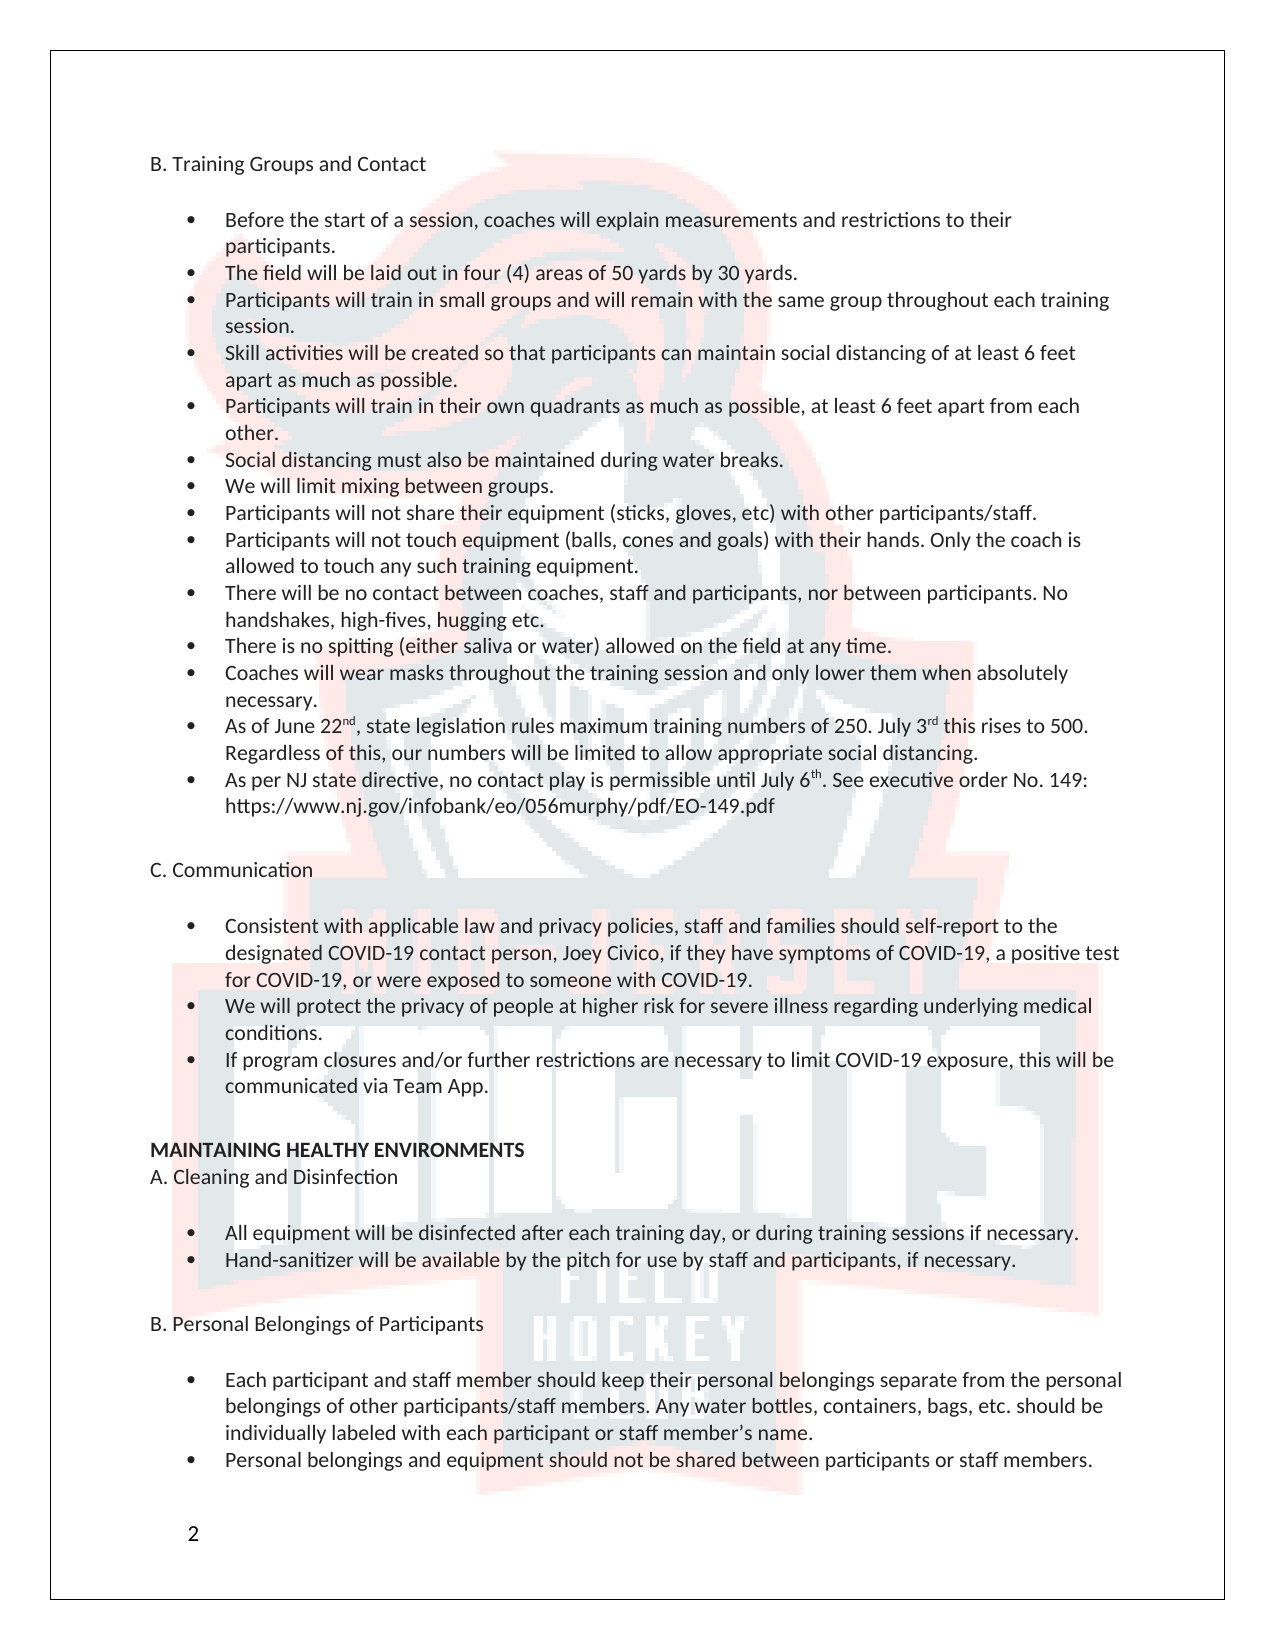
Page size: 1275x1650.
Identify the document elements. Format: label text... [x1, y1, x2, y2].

list Participants will not touch equipment (balls, cones and goals) with their hands. Only the coach is allowed to touch any such training equipment. [187, 526, 1125, 579]
list As of June 22nd, state legislation rules maximum training numbers of 250. July 3rd this rises to 500. Regardless of this, our numbers will be limited to allow appropriate social distancing. [187, 712, 1125, 766]
text B. Personal Belongings of Participants [150, 1310, 1125, 1337]
list Before the start of a session, coaches will explain measurements and restrictions to their participants. [187, 206, 1125, 259]
list The field will be laid out in four (4) areas of 50 yards by 30 yards. [187, 259, 1125, 286]
text C. Communication [150, 857, 1125, 883]
list Social distancing must also be maintained during water breaks. [187, 446, 1125, 472]
list Skill activities will be created so that participants can maintain social distancing of at least 6 feet apart as much as possible. [187, 339, 1125, 392]
list We will limit mixing between groups. [187, 472, 1125, 499]
list Each participant and staff member should keep their personal belongings separate from the personal belongings of other participants/staff members. Any water bottles, containers, bags, etc. should be individually labeled with each participant or staff member’s name. [187, 1366, 1125, 1446]
list Participants will train in their own quadrants as much as possible, at least 6 feet apart from each other. [187, 392, 1125, 446]
list Coaches will wear masks throughout the training session and only lower them when absolutely necessary. [187, 659, 1125, 712]
text B. Training Groups and Contact [150, 150, 1125, 177]
text MAINTAINING HEALTHY ENVIRONMENTS A. Cleaning and Disinfection [150, 1137, 1125, 1190]
list We will protect the privacy of people at higher risk for severe illness regarding underlying medical conditions. [187, 992, 1125, 1046]
list As per NJ state directive, no contact play is permissible until July 6th. See executive order No. 149: https://www.nj.gov/infobank/eo/056murphy/pdf/EO-149.pdf [187, 766, 1125, 819]
list Participants will not share their equipment (sticks, gloves, etc) with other participants/staff. [187, 499, 1125, 526]
list All equipment will be disinfected after each training day, or during training sessions if necessary. [187, 1219, 1125, 1246]
list Consistent with applicable law and privacy policies, staff and families should self-report to the designated COVID-19 contact person, Joey Civico, if they have symptoms of COVID-19, a positive test for COVID-19, or were exposed to someone with COVID-19. [187, 912, 1125, 992]
list Participants will train in small groups and will remain with the same group throughout each training session. [187, 286, 1125, 339]
list If program closures and/or further restrictions are necessary to limit COVID-19 exposure, this will be communicated via Team App. [187, 1046, 1125, 1099]
list Personal belongings and equipment should not be shared between participants or staff members. [187, 1446, 1125, 1472]
list Hand-sanitizer will be available by the pitch for use by staff and participants, if necessary. [187, 1246, 1125, 1272]
list There will be no contact between coaches, staff and participants, nor between participants. No handshakes, high-fives, hugging etc. [187, 579, 1125, 632]
list There is no spitting (either saliva or water) allowed on the field at any time. [187, 632, 1125, 659]
